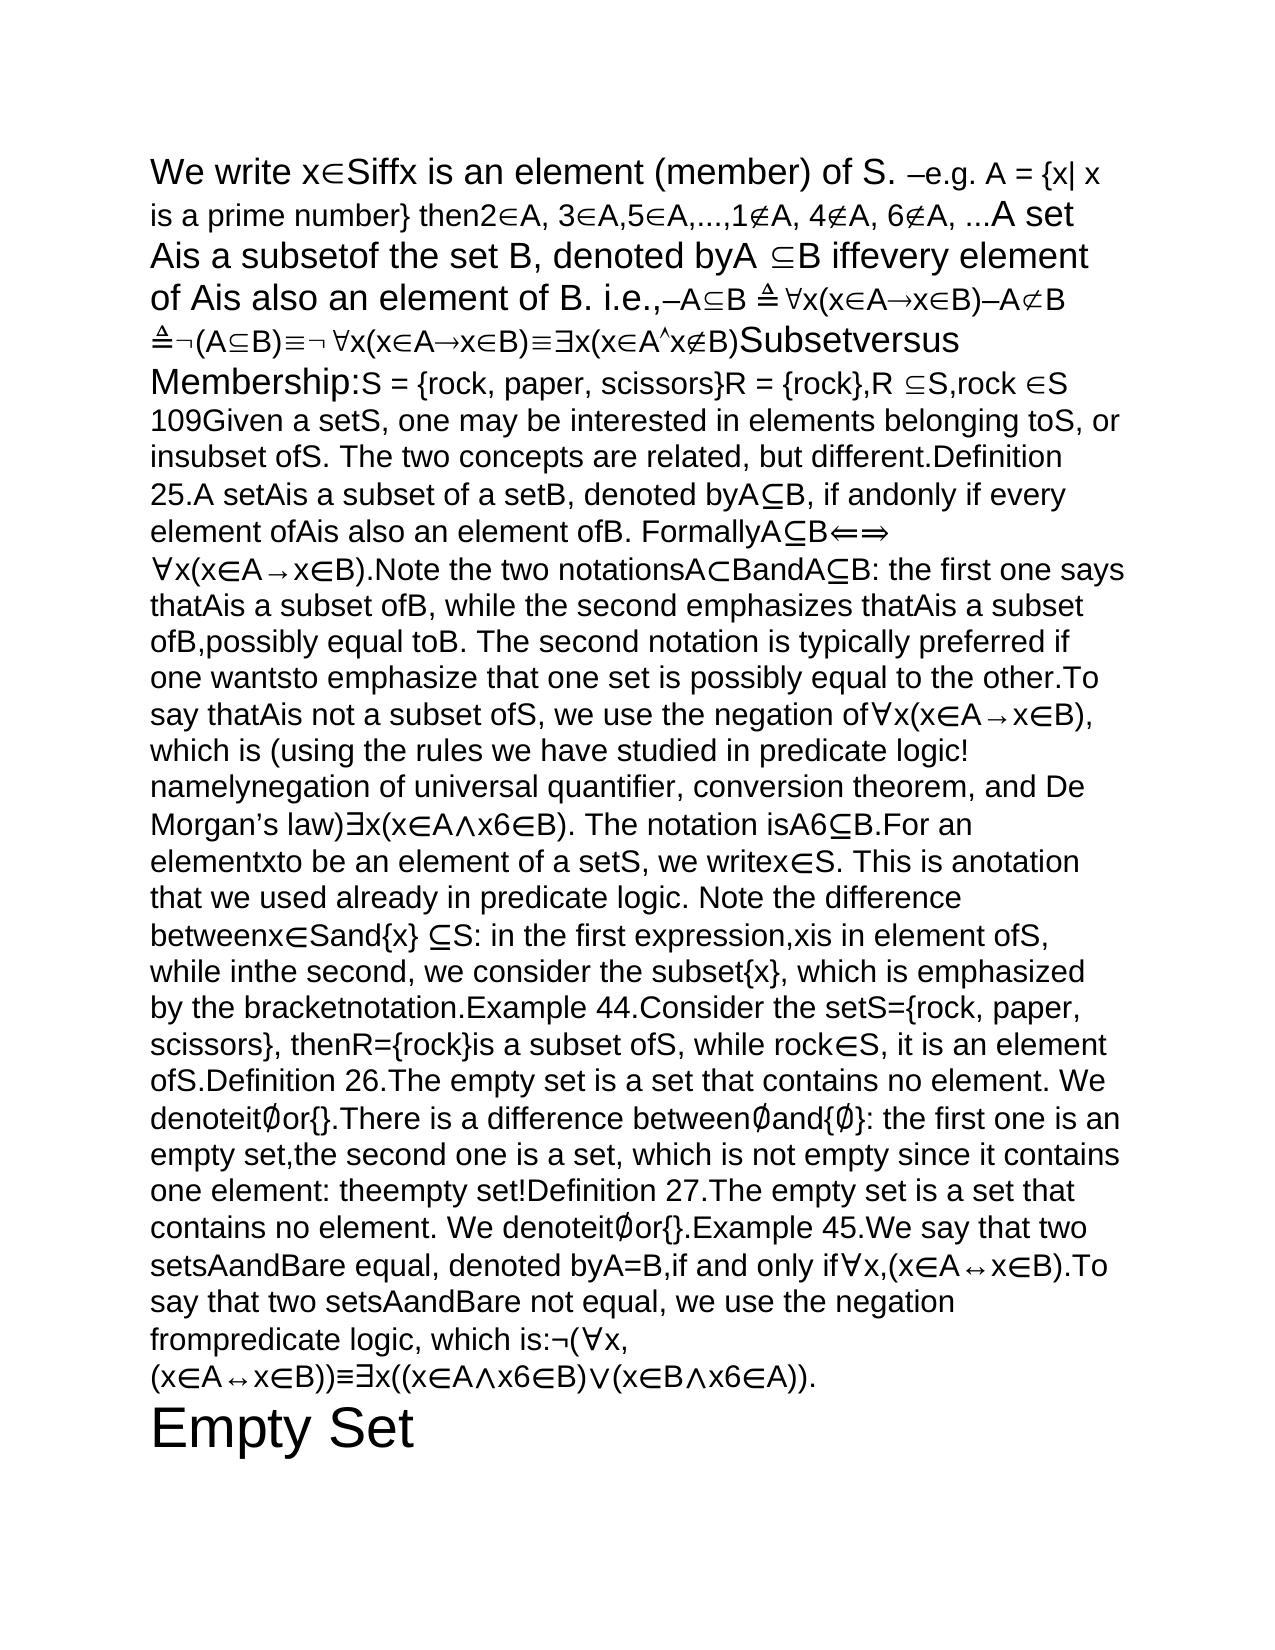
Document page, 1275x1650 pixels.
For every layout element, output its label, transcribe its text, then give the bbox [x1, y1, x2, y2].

text 109Given a setS, one may be interested in elements belonging toS, or insubset ofS. The two concepts are related, but different.Definition 25.A setAis a subset of a setB, denoted byA⊆B, if andonly if every element ofAis also an element ofB. FormallyA⊆B⇐⇒ ∀x(x∈A→x∈B).Note the two notationsA⊂BandA⊆B: the first one says thatAis a subset ofB, while the second emphasizes thatAis a subset ofB,possibly equal toB. The second notation is typically preferred if one wantsto emphasize that one set is possibly equal to the other.To say thatAis not a subset ofS, we use the negation of∀x(x∈A→x∈B), which is (using the rules we have studied in predicate logic! namelynegation of universal quantifier, conversion theorem, and De Morgan’s law)∃x(x∈A∧x6∈B). The notation isA6⊆B.For an elementxto be an element of a setS, we writex∈S. This is anotation that we used already in predicate logic. Note the difference betweenx∈Sand{x} ⊆S: in the first expression,xis in element ofS, while inthe second, we consider the subset{x}, which is emphasized by the bracketnotation.Example 44.Consider the setS={rock, paper, scissors}, thenR={rock}is a subset ofS, while rock∈S, it is an element ofS.Definition 26.The empty set is a set that contains no element. We denoteit∅or{}.There is a difference between∅and{∅}: the first one is an empty set,the second one is a set, which is not empty since it contains one element: theempty set!Definition 27.The empty set is a set that contains no element. We denoteit∅or{}.Example 45.We say that two setsAandBare equal, denoted byA=B,if and only if∀x,(x∈A↔x∈B).To say that two setsAandBare not equal, we use the negation frompredicate logic, which is:¬(∀x,(x∈A↔x∈B))≡∃x((x∈A∧x6∈B)∨(x∈B∧x6∈A)). [150, 402, 1125, 1394]
text Empty Set [150, 1394, 1125, 1460]
text We write xSiffx is an element (member) of S. –e.g. A = {x| x is a prime number} then2A, 3A,5A,...,1A, 4A, 6A, ...A set Ais a subsetof the set B, denoted byA B iffevery element of Ais also an element of B. i.e.,–AB ≜x(xAxB)–AB ≜(AB)x(xAxB)x(xAxB)Subsetversus Membership:S = {rock, paper, scissors}R = {rock},R S,rock S [150, 150, 1125, 402]
